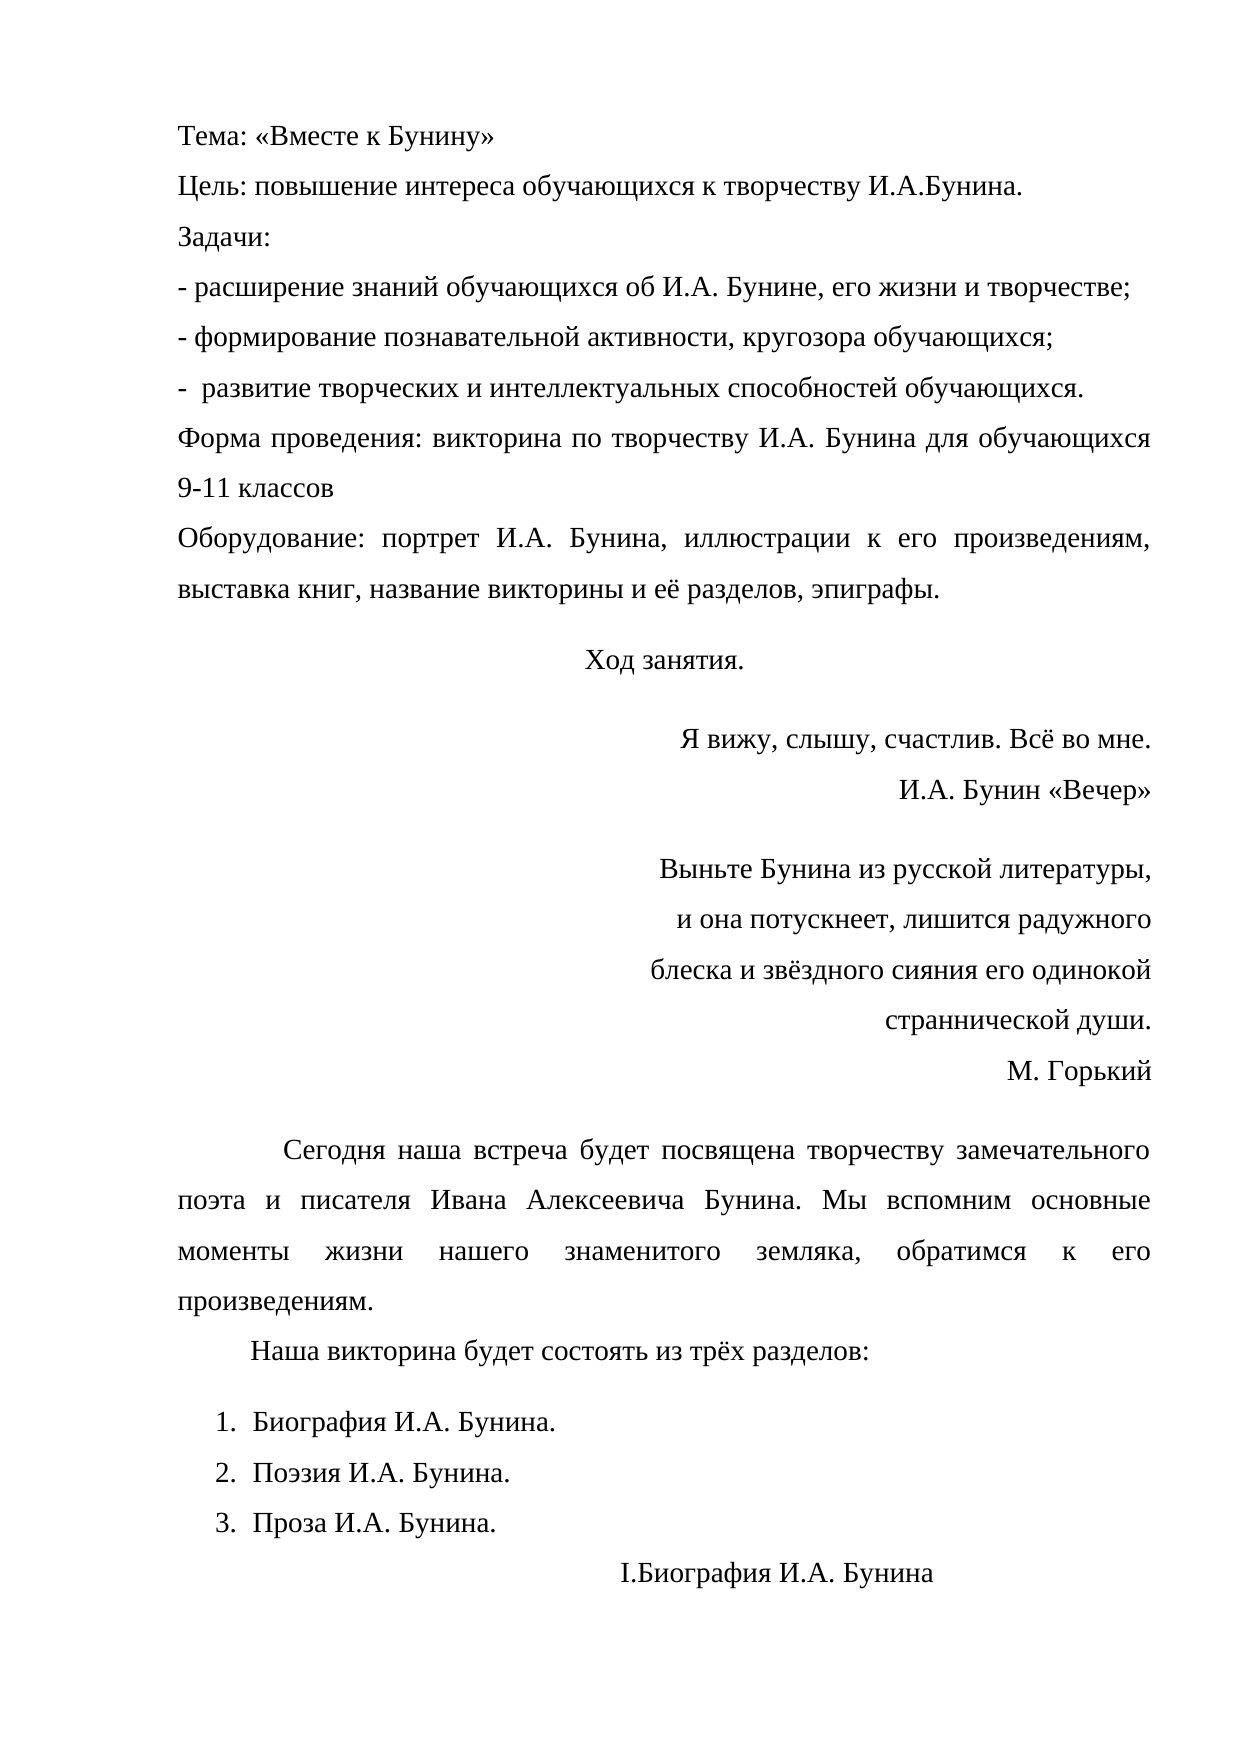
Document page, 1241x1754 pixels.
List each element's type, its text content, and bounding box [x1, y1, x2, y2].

list I.Биография И.А. Бунина [402, 1555, 1152, 1589]
text - расширение знаний обучающихся об И.А. Бунине, его жизни и творчестве; [177, 269, 1152, 303]
text и она потускнеет, лишится радужного [177, 902, 1152, 935]
text И.А. Бунин «Вечер» [177, 772, 1152, 805]
list Поэзия И.А. Бунина. [215, 1455, 1152, 1488]
text Цель: повышение интереса обучающихся к творчеству И.А.Бунина. [177, 168, 1152, 202]
text М. Горький [177, 1053, 1152, 1086]
text Оборудование: портрет И.А. Бунина, иллюстрации к его произведениям, выставка книг, название викторины и её разделов, эпиграфы. [177, 521, 1152, 604]
text Я вижу, слышу, счастлив. Всё во мне. [177, 722, 1152, 755]
text Тема: «Вместе к Бунину» [177, 118, 1152, 152]
text - формирование познавательной активности, кругозора обучающихся; [177, 319, 1152, 353]
text Сегодня наша встреча будет посвящена творчеству замечательного поэта и писателя Ивана Алексеевича Бунина. Мы вспомним основные моменты жизни нашего знаменитого земляка, обратимся к его произведениям. [177, 1132, 1152, 1317]
text блеска и звёздного сияния его одинокой [177, 952, 1152, 986]
text страннической души. [177, 1002, 1152, 1036]
text - развитие творческих и интеллектуальных способностей обучающихся. [177, 370, 1152, 403]
text Выньте Бунина из русской литературы, [177, 851, 1152, 885]
text Ход занятия. [177, 642, 1152, 676]
list Биография И.А. Бунина. [215, 1404, 1152, 1438]
text Форма проведения: викторина по творчеству И.А. Бунина для обучающихся 9-11 классов [177, 420, 1152, 504]
text Наша викторина будет состоять из трёх разделов: [177, 1333, 1152, 1367]
text Задачи: [177, 219, 1152, 252]
list Проза И.А. Бунина. [215, 1505, 1152, 1539]
